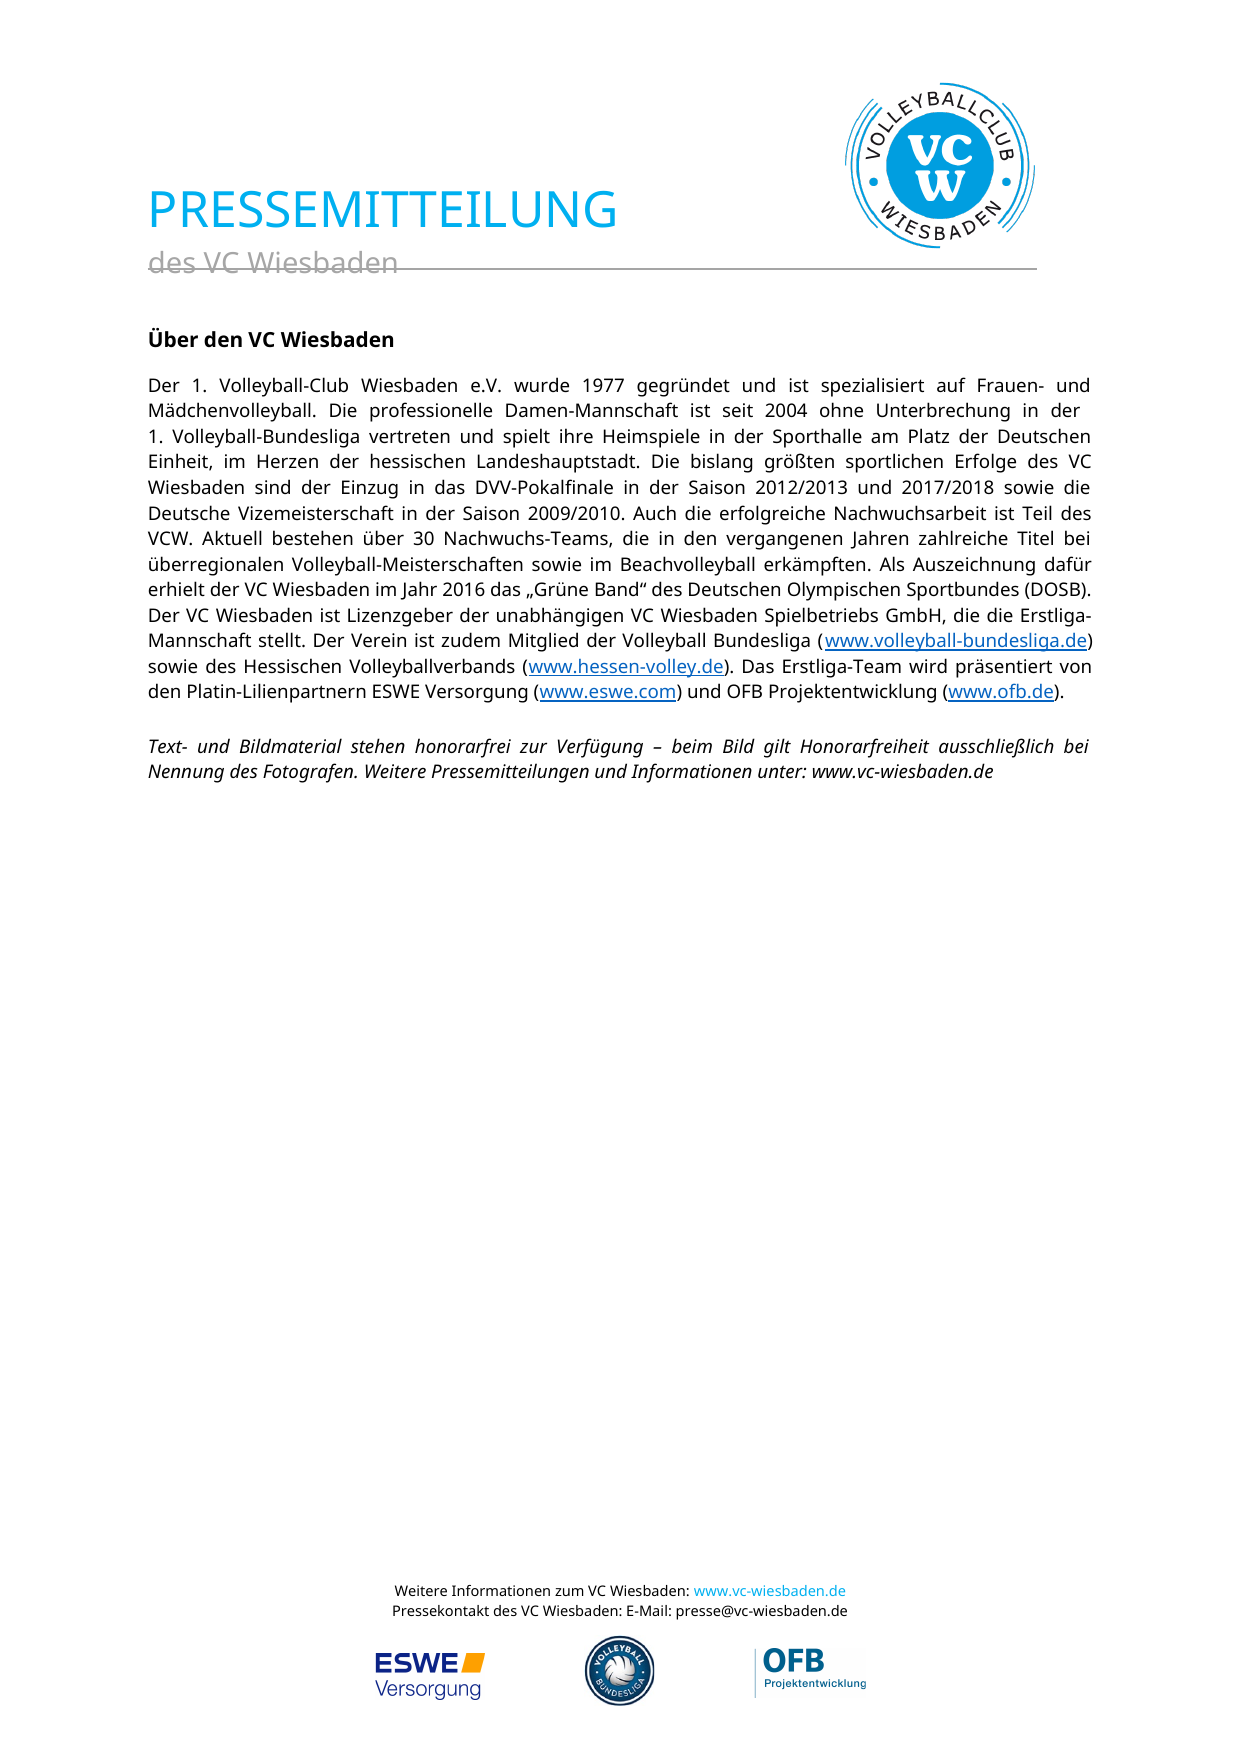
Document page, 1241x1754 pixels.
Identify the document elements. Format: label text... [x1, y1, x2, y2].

picture [770, 1653, 779, 1668]
text Über den VC Wiesbaden [148, 325, 1092, 353]
picture [828, 64, 1052, 267]
picture [584, 1635, 655, 1706]
picture [754, 1648, 866, 1698]
text Der 1. Volleyball-Club Wiesbaden e.V. wurde 1977 gegründet und ist spezialisiert auf Frauen- und Mädchenvolleyball. Die professionelle Damen-Mannschaft ist seit 2004 ohne Unterbrechung in der 1. Volleyball-Bundesliga vertreten und spielt ihre Heimspiele in der Sporthalle am Platz der Deutschen Einheit, im Herzen der hessischen Landeshauptstadt. Die bislang größten sportlichen Erfolge des VC Wiesbaden sind der Einzug in das DVV-Pokalfinale in der Saison 2012/2013 und 2017/2018 sowie die Deutsche Vizemeisterschaft in der Saison 2009/2010. Auch die erfolgreiche Nachwuchsarbeit ist Teil des VCW. Aktuell bestehen über 30 Nachwuchs-Teams, die in den vergangenen Jahren zahlreiche Titel bei überregionalen Volleyball-Meisterschaften sowie im Beachvolleyball erkämpften. Als Auszeichnung dafür erhielt der VC Wiesbaden im Jahr 2016 das „Grüne Band“ des Deutschen Olympischen Sportbundes (DOSB). Der VC Wiesbaden ist Lizenzgeber der unabhängigen VC Wiesbaden Spielbetriebs GmbH, die die Erstliga-Mannschaft stellt. Der Verein ist zudem Mitglied der Volleyball Bundesliga (www.volleyball-bundesliga.de) sowie des Hessischen Volleyballverbands (www.hessen-volley.de). Das Erstliga-Team wird präsentiert von den Platin-Lilienpartnern ESWE Versorgung (www.eswe.com) und OFB Projektentwicklung (www.ofb.de). [148, 372, 1092, 704]
picture [375, 1653, 485, 1700]
text Text- und Bildmaterial stehen honorarfrei zur Verfügung – beim Bild gilt Honorarfreiheit ausschließlich bei Nennung des Fotografen. Weitere Pressemitteilungen und Informationen unter: www.vc-wiesbaden.de [148, 733, 1092, 784]
